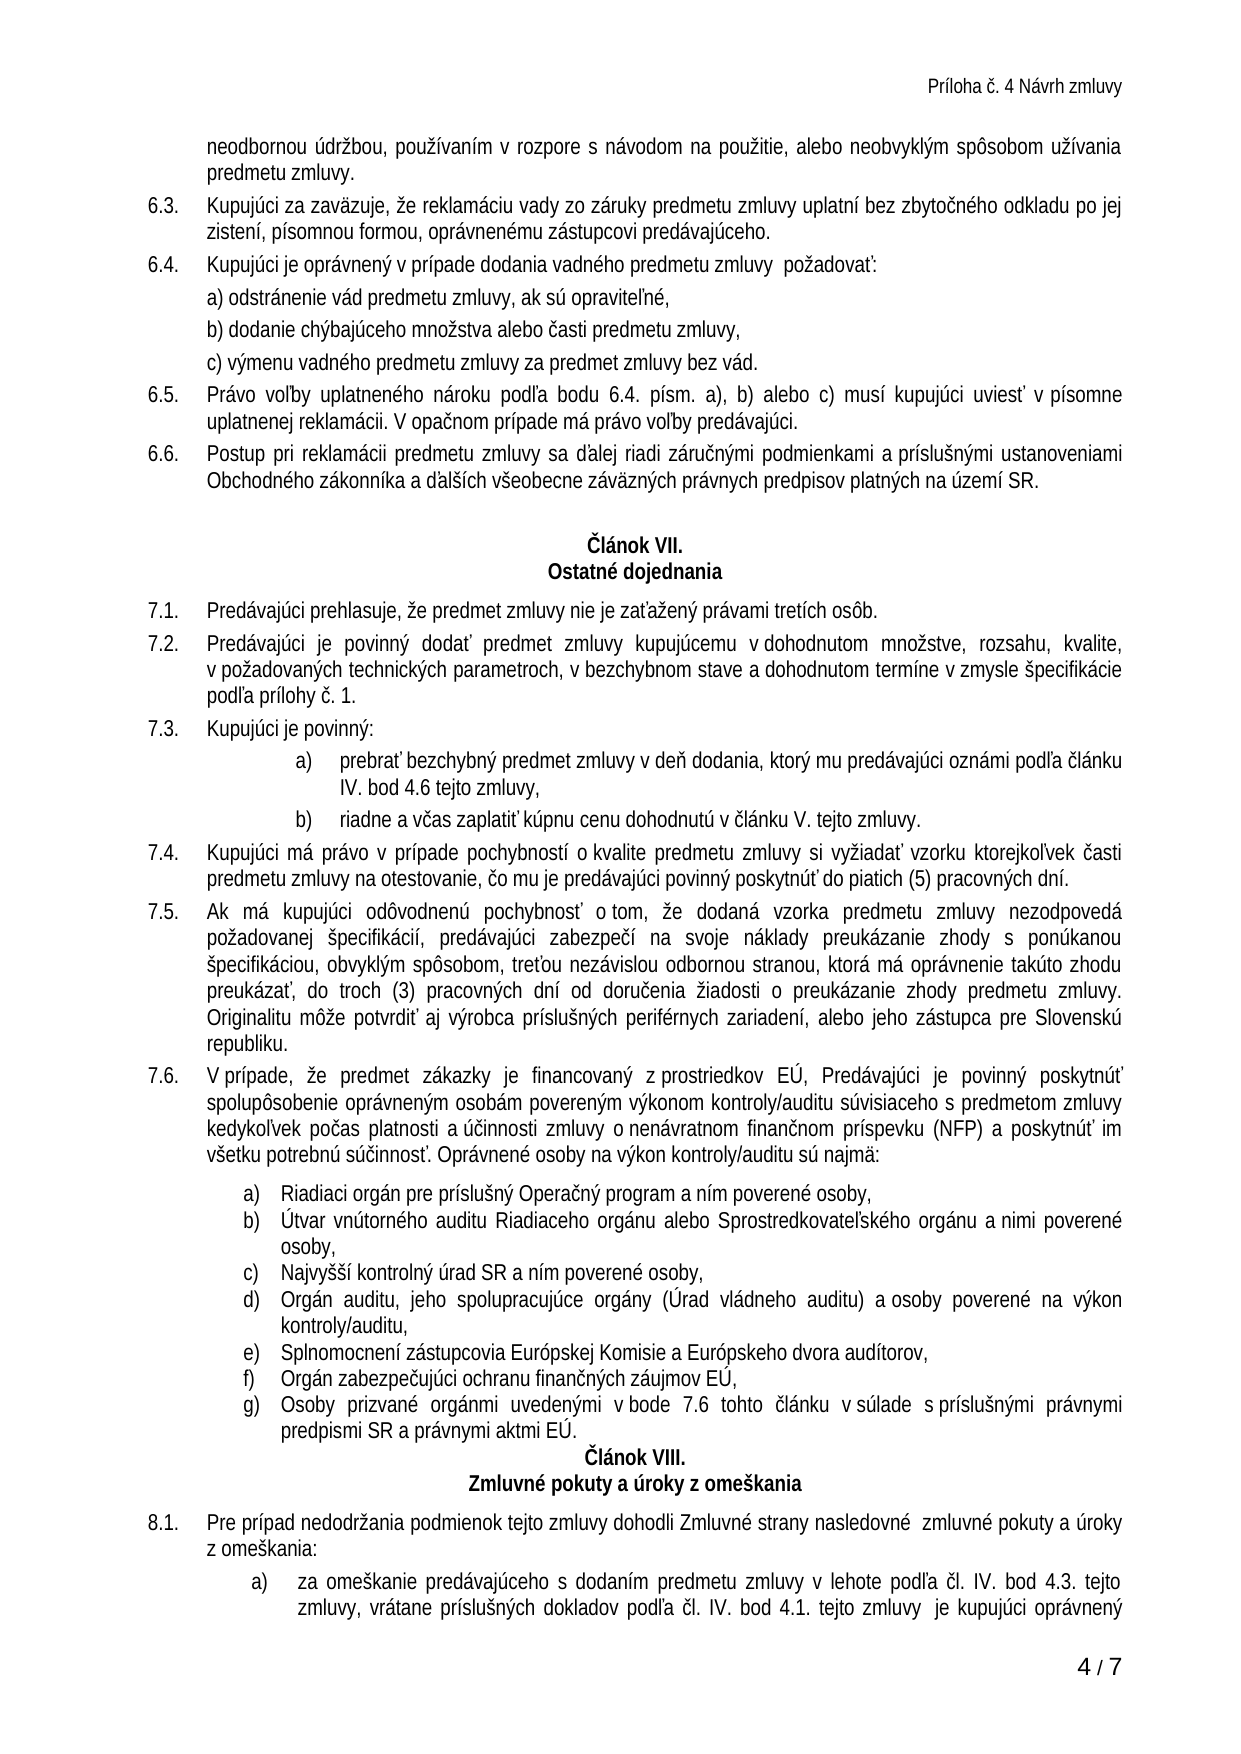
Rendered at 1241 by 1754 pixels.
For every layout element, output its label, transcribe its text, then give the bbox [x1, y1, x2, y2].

list Riadiaci orgán pre príslušný Operačný program a ním poverené osoby, [243, 1180, 1122, 1207]
list Postup pri reklamácii predmetu zmluvy sa ďalej riadi záručnými podmienkami a príslušnými ustanoveniami Obchodného zákonníka a ďalších všeobecne záväzných právnych predpisov platných na území SR. [148, 440, 1122, 493]
list c) výmenu vadného predmetu zmluvy za predmet zmluvy bez vád. [207, 349, 1122, 375]
list V prípade, že predmet zákazky je financovaný z prostriedkov EÚ, Predávajúci je povinný poskytnúť spolupôsobenie oprávneným osobám povereným výkonom kontroly/auditu súvisiaceho s predmetom zmluvy kedykoľvek počas platnosti a účinnosti zmluvy o nenávratnom finančnom príspevku (NFP) a poskytnúť im všetku potrebnú súčinnosť. Oprávnené osoby na výkon kontroly/auditu sú najmä: [148, 1062, 1122, 1168]
list Právo voľby uplatneného nároku podľa bodu 6.4. písm. a), b) alebo c) musí kupujúci uviesť v písomne uplatnenej reklamácii. V opačnom prípade má právo voľby predávajúci. [148, 381, 1122, 434]
text Článok VII. [148, 532, 1122, 558]
list Orgán auditu, jeho spolupracujúce orgány (Úrad vládneho auditu) a osoby poverené na výkon kontroly/auditu, [243, 1286, 1122, 1338]
list a) odstránenie vád predmetu zmluvy, ak sú opraviteľné, [207, 283, 1122, 310]
list prebrať bezchybný predmet zmluvy v deň dodania, ktorý mu predávajúci oznámi podľa článku IV. bod 4.6 tejto zmluvy, [295, 747, 1122, 800]
list Orgán zabezpečujúci ochranu finančných záujmov EÚ, [243, 1365, 1122, 1391]
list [251, 1568, 1122, 1621]
list Ak má kupujúci odôvodnenú pochybnosť o tom, že dodaná vzorka predmetu zmluvy nezodpovedá požadovanej špecifikácií, predávajúci zabezpečí na svoje náklady preukázanie zhody s ponúkanou špecifikáciou, obvyklým spôsobom, treťou nezávislou odbornou stranou, ktorá má oprávnenie takúto zhodu preukázať, do troch (3) pracovných dní od doručenia žiadosti o preukázanie zhody predmetu zmluvy. Originalitu môže potvrdiť aj výrobca príslušných periférnych zariadení, alebo jeho zástupca pre Slovenskú republiku. [148, 898, 1122, 1056]
list b) dodanie chýbajúceho množstva alebo časti predmetu zmluvy, [207, 316, 1122, 342]
list Osoby prizvané orgánmi uvedenými v bode 7.6 tohto článku v súlade s príslušnými právnymi predpismi SR a právnymi aktmi EÚ. [243, 1391, 1122, 1444]
text Zmluvné pokuty a úroky z omeškania [148, 1470, 1122, 1497]
list Predávajúci prehlasuje, že predmet zmluvy nie je zaťažený právami tretích osôb. [148, 597, 1122, 623]
text Ostatné dojednania [148, 558, 1122, 584]
list Pre prípad nedodržania podmienok tejto zmluvy dohodli Zmluvné strany nasledovné zmluvné pokuty a úroky z omeškania: [148, 1509, 1122, 1562]
list Kupujúci je oprávnený v prípade dodania vadného predmetu zmluvy požadovať: [148, 251, 1122, 277]
list Kupujúci je povinný: [148, 715, 1122, 741]
list Kupujúci za zaväzuje, že reklamáciu vady zo záruky predmetu zmluvy uplatní bez zbytočného odkladu po jej zistení, písomnou formou, oprávnenému zástupcovi predávajúceho. [148, 192, 1122, 244]
list Útvar vnútorného auditu Riadiaceho orgánu alebo Sprostredkovateľského orgánu a nimi poverené osoby, [243, 1207, 1122, 1259]
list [148, 133, 1122, 186]
list Splnomocnení zástupcovia Európskej Komisie a Európskeho dvora audítorov, [243, 1338, 1122, 1365]
list riadne a včas zaplatiť kúpnu cenu dohodnutú v článku V. tejto zmluvy. [295, 806, 1122, 833]
list Predávajúci je povinný dodať predmet zmluvy kupujúcemu v dohodnutom množstve, rozsahu, kvalite, v požadovaných technických parametroch, v bezchybnom stave a dohodnutom termíne v zmysle špecifikácie podľa prílohy č. 1. [148, 629, 1122, 709]
list Kupujúci má právo v prípade pochybností o kvalite predmetu zmluvy si vyžiadať vzorku ktorejkoľvek časti predmetu zmluvy na otestovanie, čo mu je predávajúci povinný poskytnúť do piatich (5) pracovných dní. [148, 839, 1122, 892]
text Článok VIII. [148, 1444, 1122, 1470]
list Najvyšší kontrolný úrad SR a ním poverené osoby, [243, 1259, 1122, 1286]
